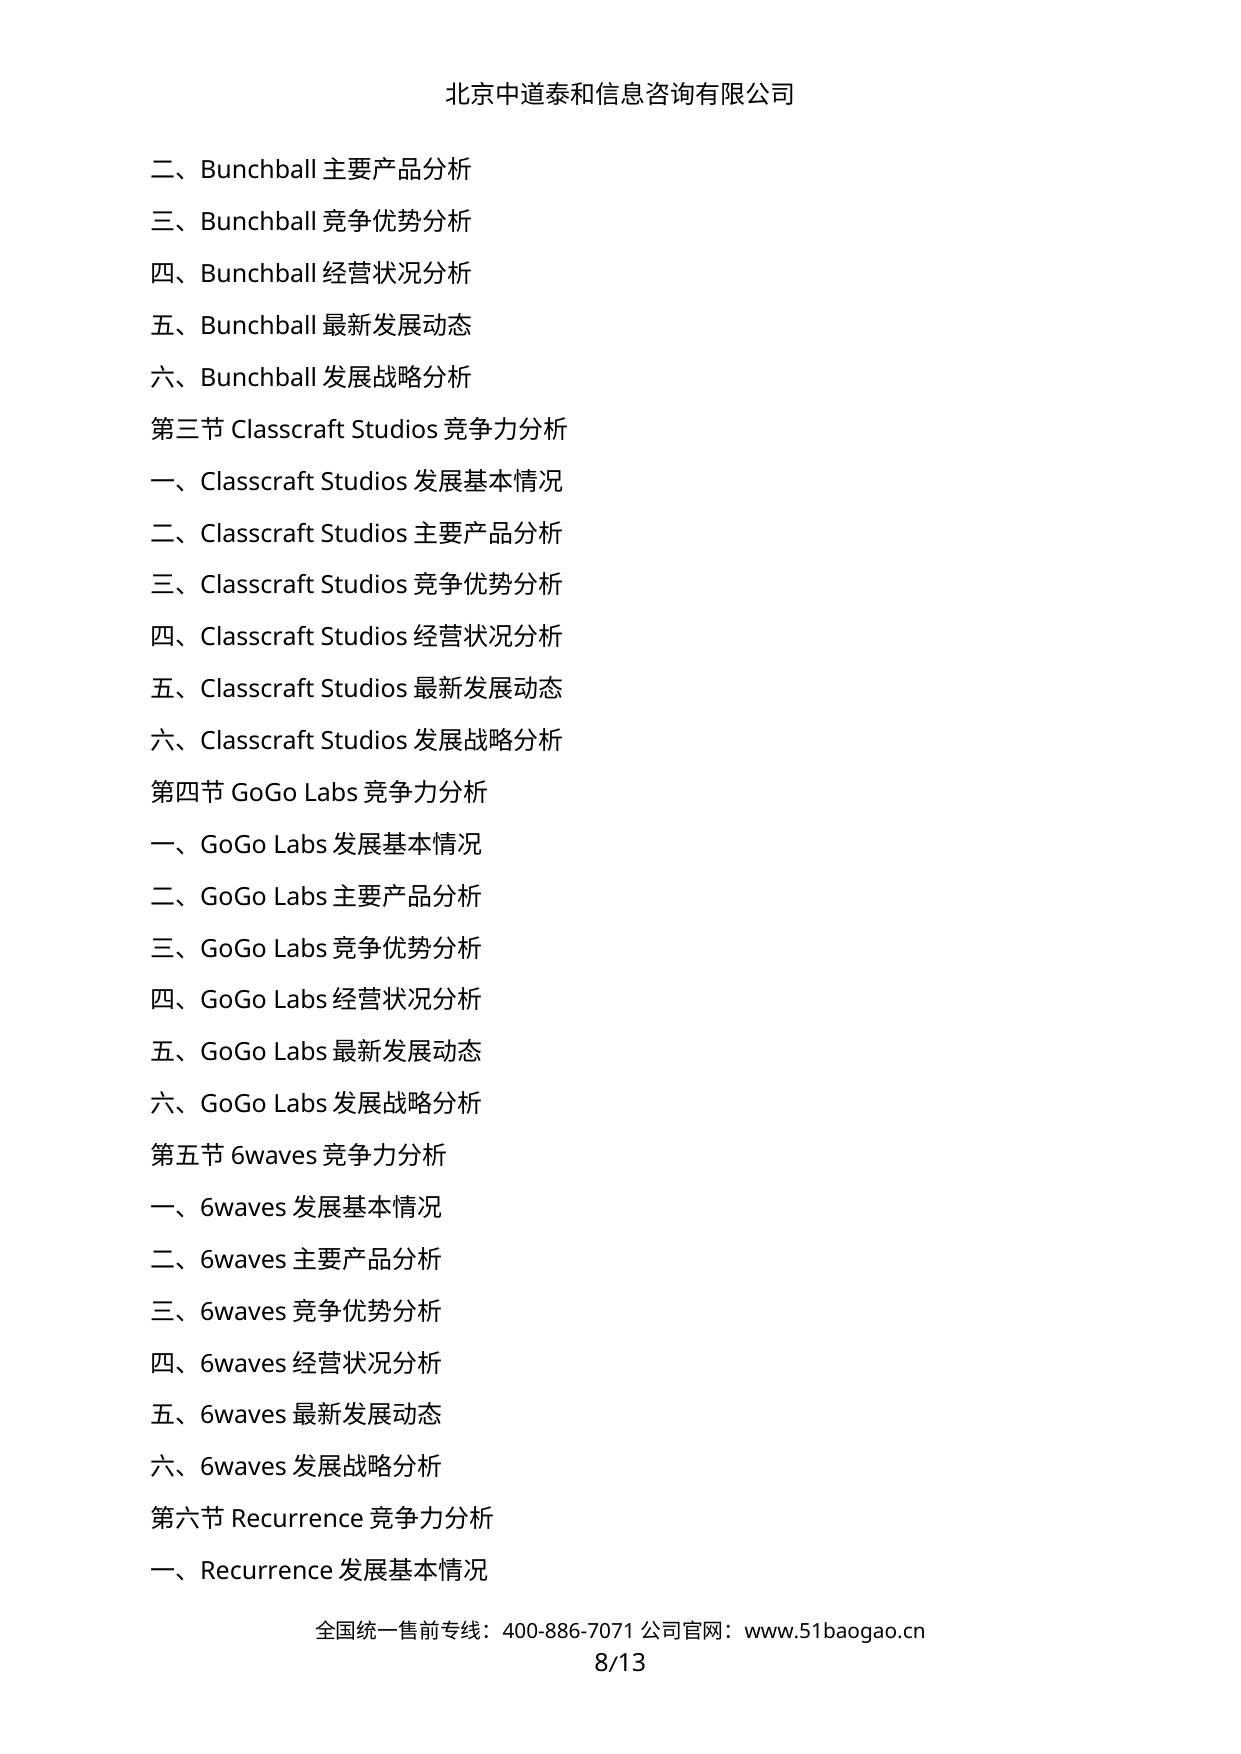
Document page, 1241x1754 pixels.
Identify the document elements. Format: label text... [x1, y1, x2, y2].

text 五、Classcraft Studios最新发展动态 [150, 669, 1090, 705]
text 四、6waves经营状况分析 [150, 1343, 1090, 1379]
text 四、Classcraft Studios经营状况分析 [150, 617, 1090, 653]
text 五、GoGo Labs最新发展动态 [150, 1032, 1090, 1068]
text 一、Recurrence发展基本情况 [150, 1551, 1090, 1587]
text 二、GoGo Labs主要产品分析 [150, 876, 1090, 912]
text 三、6waves竞争优势分析 [150, 1291, 1090, 1327]
text 一、6waves发展基本情况 [150, 1187, 1090, 1224]
text 三、Bunchball竞争优势分析 [150, 202, 1090, 238]
text 一、GoGo Labs发展基本情况 [150, 824, 1090, 861]
text 二、Bunchball主要产品分析 [150, 150, 1090, 186]
text 二、Classcraft Studios主要产品分析 [150, 513, 1090, 549]
text 二、6waves主要产品分析 [150, 1239, 1090, 1276]
text 四、Bunchball经营状况分析 [150, 254, 1090, 290]
text 第三节 Classcraft Studios竞争力分析 [150, 409, 1090, 446]
text 六、Bunchball发展战略分析 [150, 357, 1090, 394]
text 一、Classcraft Studios发展基本情况 [150, 461, 1090, 497]
text 第六节 Recurrence竞争力分析 [150, 1499, 1090, 1535]
text 五、Bunchball最新发展动态 [150, 306, 1090, 342]
text 六、GoGo Labs发展战略分析 [150, 1084, 1090, 1120]
text 第五节 6waves竞争力分析 [150, 1136, 1090, 1172]
text 六、Classcraft Studios发展战略分析 [150, 721, 1090, 757]
text 三、GoGo Labs竞争优势分析 [150, 928, 1090, 964]
text 第四节 GoGo Labs竞争力分析 [150, 772, 1090, 809]
text 五、6waves最新发展动态 [150, 1395, 1090, 1431]
text 六、6waves发展战略分析 [150, 1447, 1090, 1483]
text 四、GoGo Labs经营状况分析 [150, 980, 1090, 1016]
text 三、Classcraft Studios竞争优势分析 [150, 565, 1090, 601]
